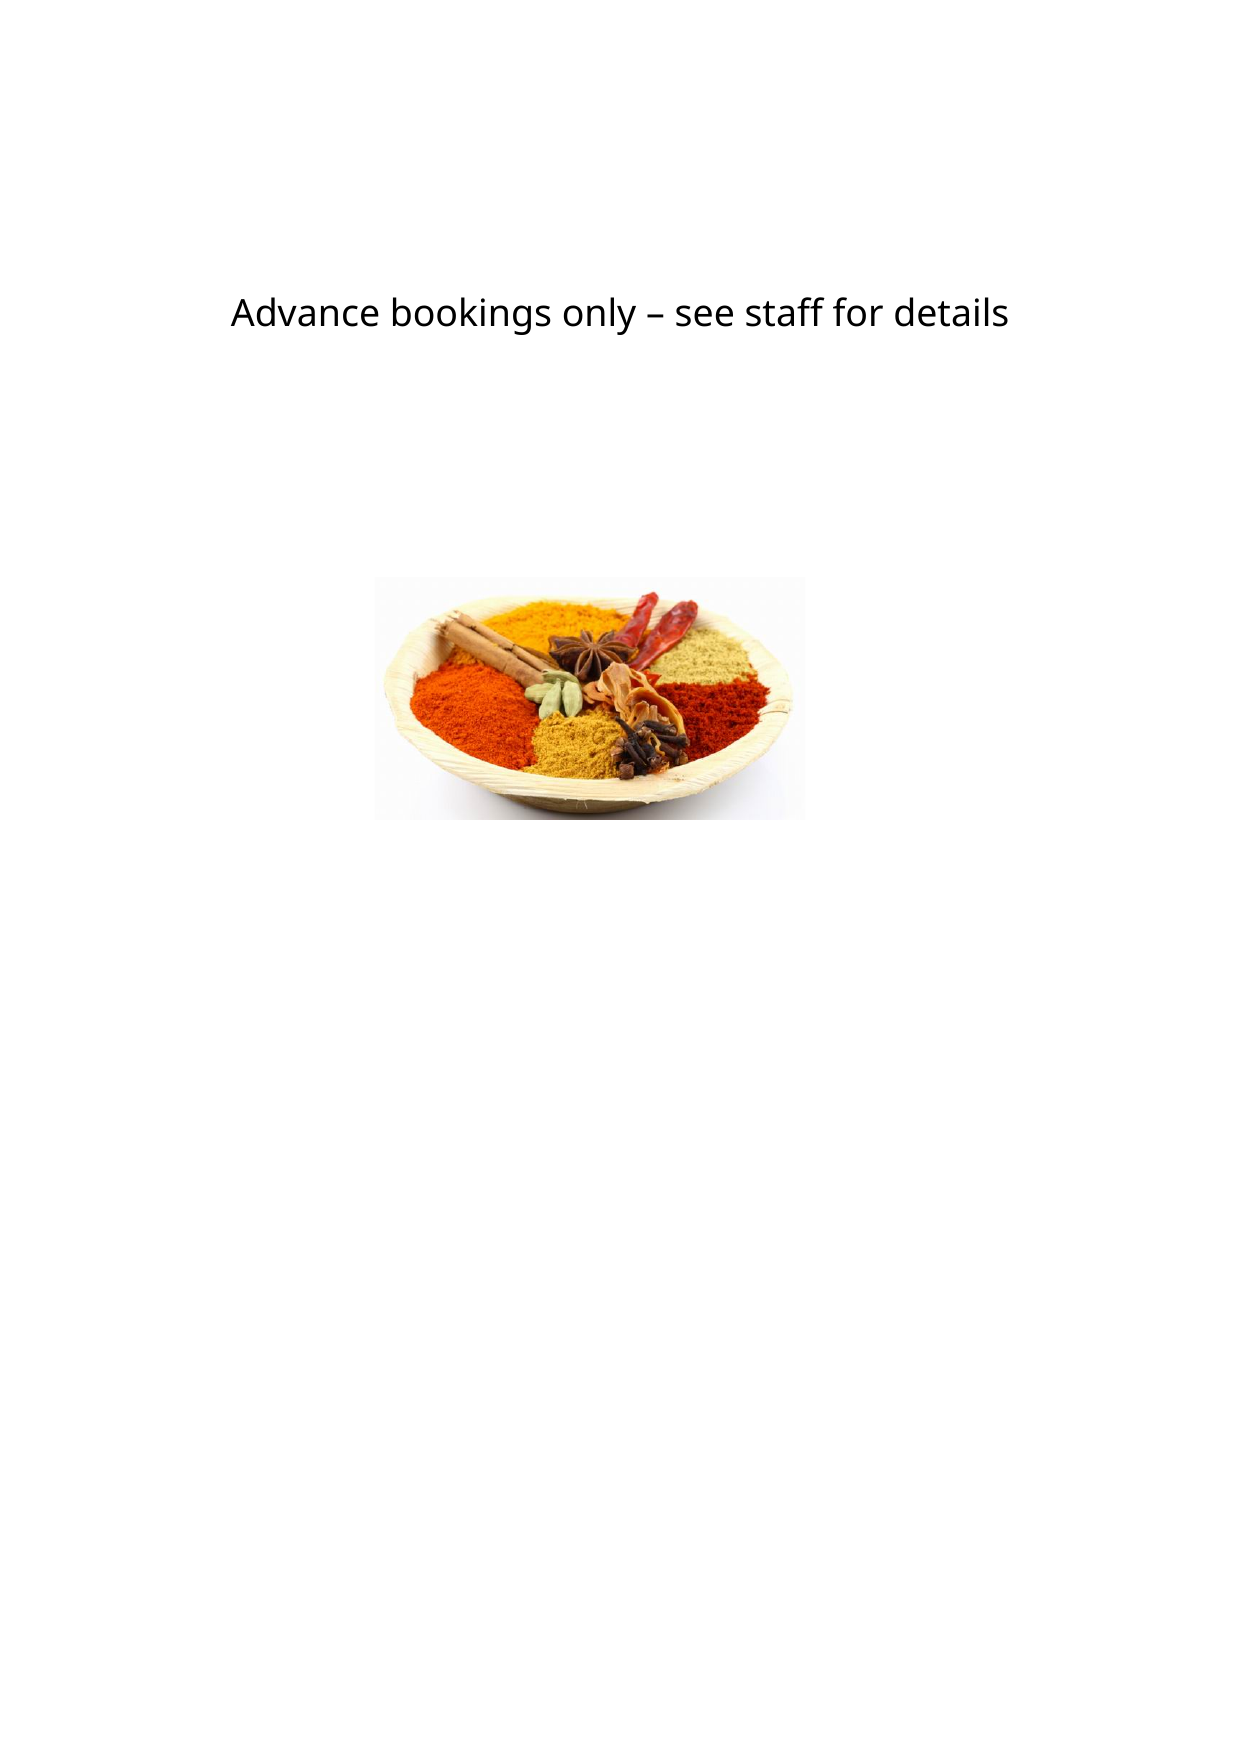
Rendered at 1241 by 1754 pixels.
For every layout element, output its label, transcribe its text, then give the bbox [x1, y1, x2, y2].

text Advance bookings only – see staff for details [150, 286, 1090, 337]
picture [374, 577, 806, 820]
